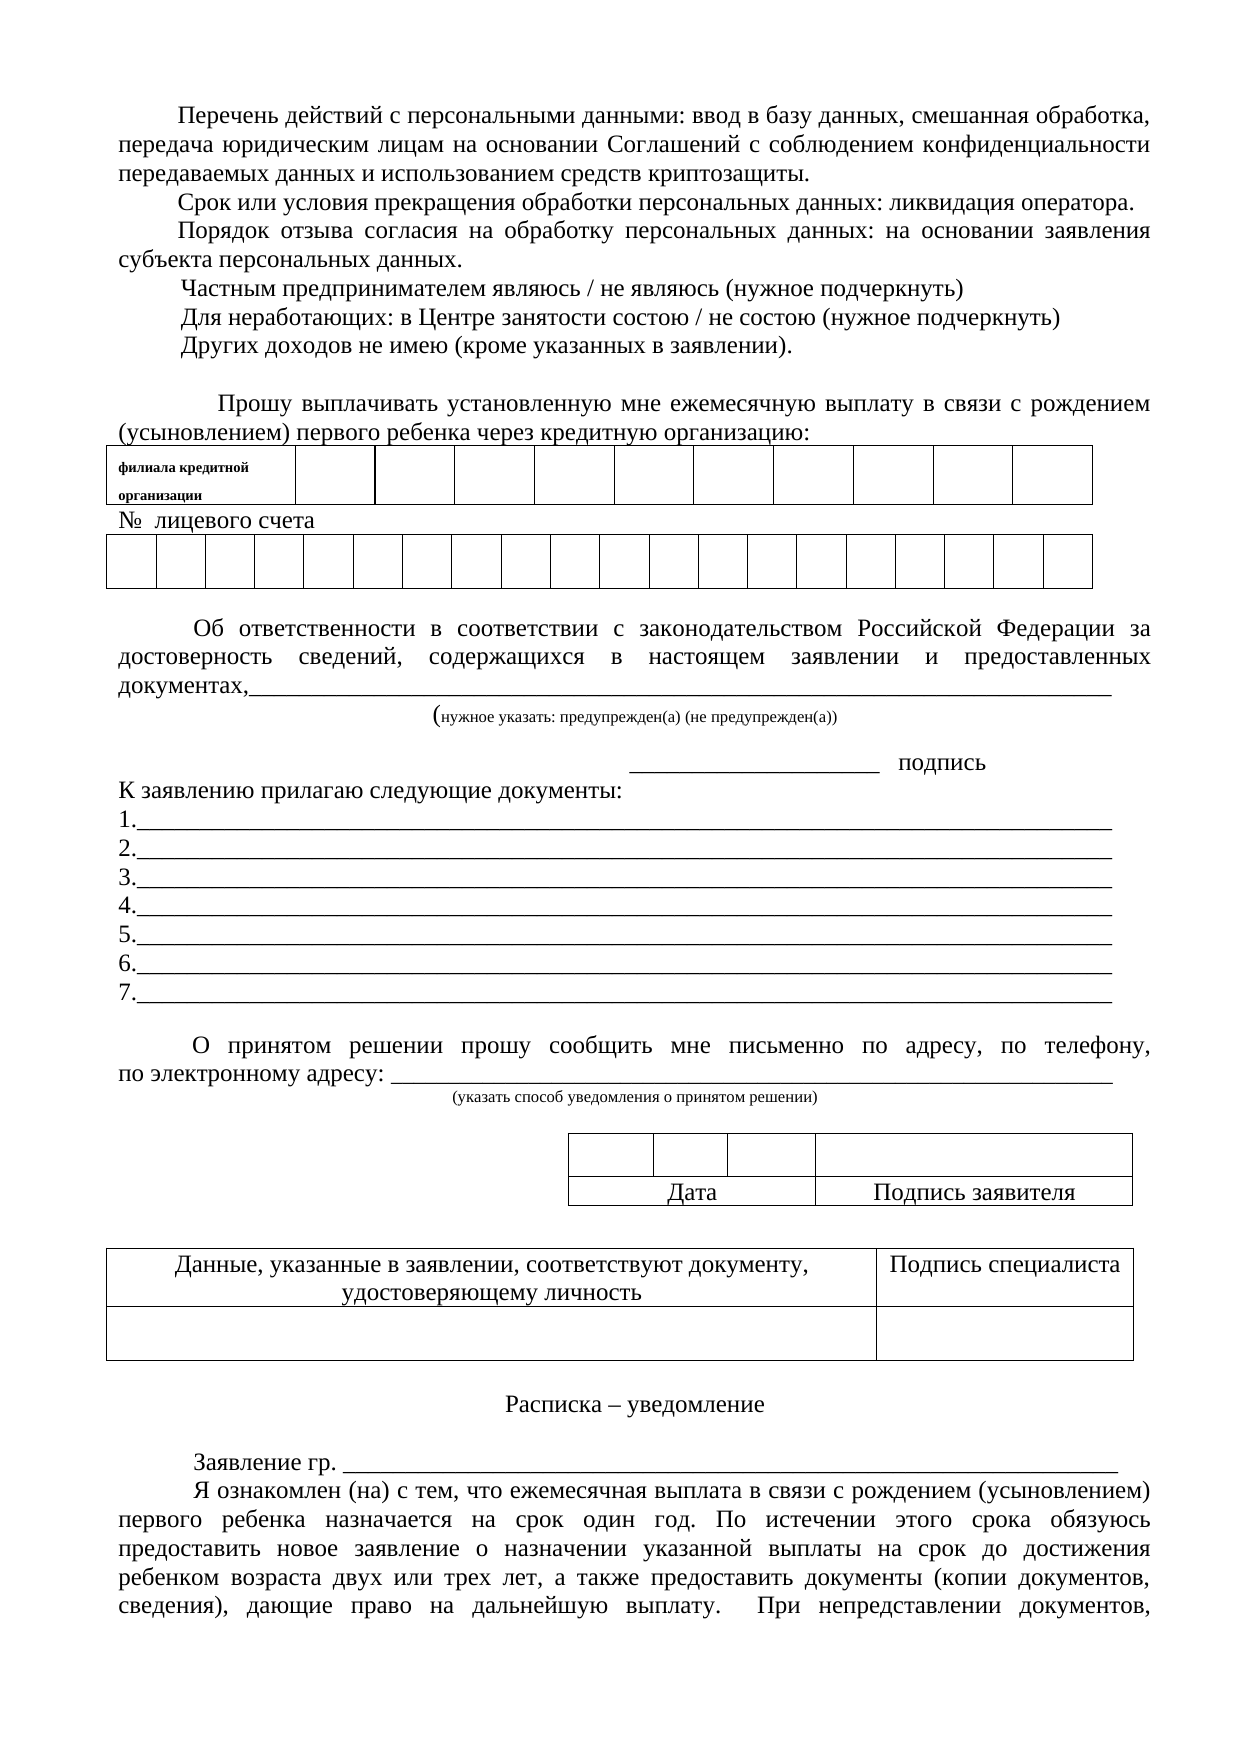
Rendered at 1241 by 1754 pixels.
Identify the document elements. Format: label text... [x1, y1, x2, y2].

text Порядок отзыва согласия на обработку персональных данных: на основании заявления субъекта персональных данных. [118, 215, 1152, 273]
text Расписка – уведомление [118, 1389, 1152, 1418]
text 4.______________________________________________________________________________ [118, 891, 1152, 919]
table_header [157, 535, 205, 588]
text ____________________ подпись [118, 747, 1152, 776]
text К заявлению прилагаю следующие документы: [118, 776, 1152, 804]
table_header Подпись специалиста [877, 1249, 1133, 1306]
text Заявление гр. ______________________________________________________________ [118, 1447, 1152, 1476]
table_header [945, 535, 993, 588]
table_cell Подпись заявителя [816, 1177, 1132, 1205]
text 7.______________________________________________________________________________ [118, 977, 1152, 1006]
table_header [376, 446, 454, 504]
table_header [535, 446, 614, 504]
table_header [934, 446, 1012, 504]
table_header [816, 1134, 1132, 1176]
table_header [854, 446, 933, 504]
text Об ответственности в соответствии с законодательством Российской Федерации за достоверность сведений, содержащихся в настоящем заявлении и предоставленных документах,_____________________________________________________________________ [118, 613, 1152, 699]
table_header [502, 535, 550, 588]
text О принятом решении прошу сообщить мне письменно по адресу, по телефону, по электронному адресу: _______________________________________________________________ [118, 1030, 1152, 1087]
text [118, 1476, 1152, 1619]
table_header [296, 446, 374, 504]
table_header [569, 1134, 653, 1176]
table_header [615, 446, 693, 504]
text Перечень действий с персональными данными: ввод в базу данных, смешанная обработка, передача юридическим лицам на основании Соглашений с соблюдением конфиденциальности передаваемых данных и использованием средств криптозащиты. [118, 100, 1152, 187]
text 3.______________________________________________________________________________ [118, 862, 1152, 891]
table_header [699, 535, 747, 588]
table_header [694, 446, 773, 504]
table_header филиала кредитной организации [107, 446, 295, 504]
table_header [206, 535, 254, 588]
text (нужное указать: предупрежден(а) (не предупрежден(а)) [118, 699, 1152, 728]
text 1.______________________________________________________________________________ [118, 804, 1152, 833]
table_header Данные, указанные в заявлении, соответствуют документу, удостоверяющему личность [107, 1249, 876, 1306]
table_header [403, 535, 451, 588]
text Частным предпринимателем являюсь / не являюсь (нужное подчеркнуть) [118, 273, 1152, 302]
table_header [847, 535, 895, 588]
table_header [797, 535, 846, 588]
table_header [255, 535, 303, 588]
table_header [1044, 535, 1092, 588]
text (указать способ уведомления о принятом решении) [118, 1087, 1152, 1106]
text 6.______________________________________________________________________________ [118, 948, 1152, 977]
table_header [452, 535, 501, 588]
table_header [107, 535, 156, 588]
table_cell [877, 1307, 1133, 1359]
text 5.______________________________________________________________________________ [118, 919, 1152, 948]
text Прошу выплачивать установленную мне ежемесячную выплату в связи с рождением (усыновлением) первого ребенка через кредитную организацию: [118, 388, 1152, 445]
table_header [1013, 446, 1092, 504]
table_header [728, 1134, 815, 1176]
text № лицевого счета [99, 505, 1152, 534]
table_cell [107, 1307, 876, 1359]
table_header [994, 535, 1043, 588]
table_header [551, 535, 599, 588]
table_header [304, 535, 353, 588]
table_header [896, 535, 944, 588]
table_header [354, 535, 402, 588]
text Других доходов не имею (кроме указанных в заявлении). [118, 330, 1152, 359]
table_header [600, 535, 649, 588]
table_cell Дата [569, 1177, 815, 1205]
text 2.______________________________________________________________________________ [118, 833, 1152, 862]
table_header [748, 535, 796, 588]
table_header [650, 535, 698, 588]
table_header [455, 446, 534, 504]
table_header [774, 446, 853, 504]
text Срок или условия прекращения обработки персональных данных: ликвидация оператора. [118, 187, 1152, 215]
table_header [654, 1134, 727, 1176]
text Для неработающих: в Центре занятости состою / не состою (нужное подчеркнуть) [118, 302, 1152, 330]
